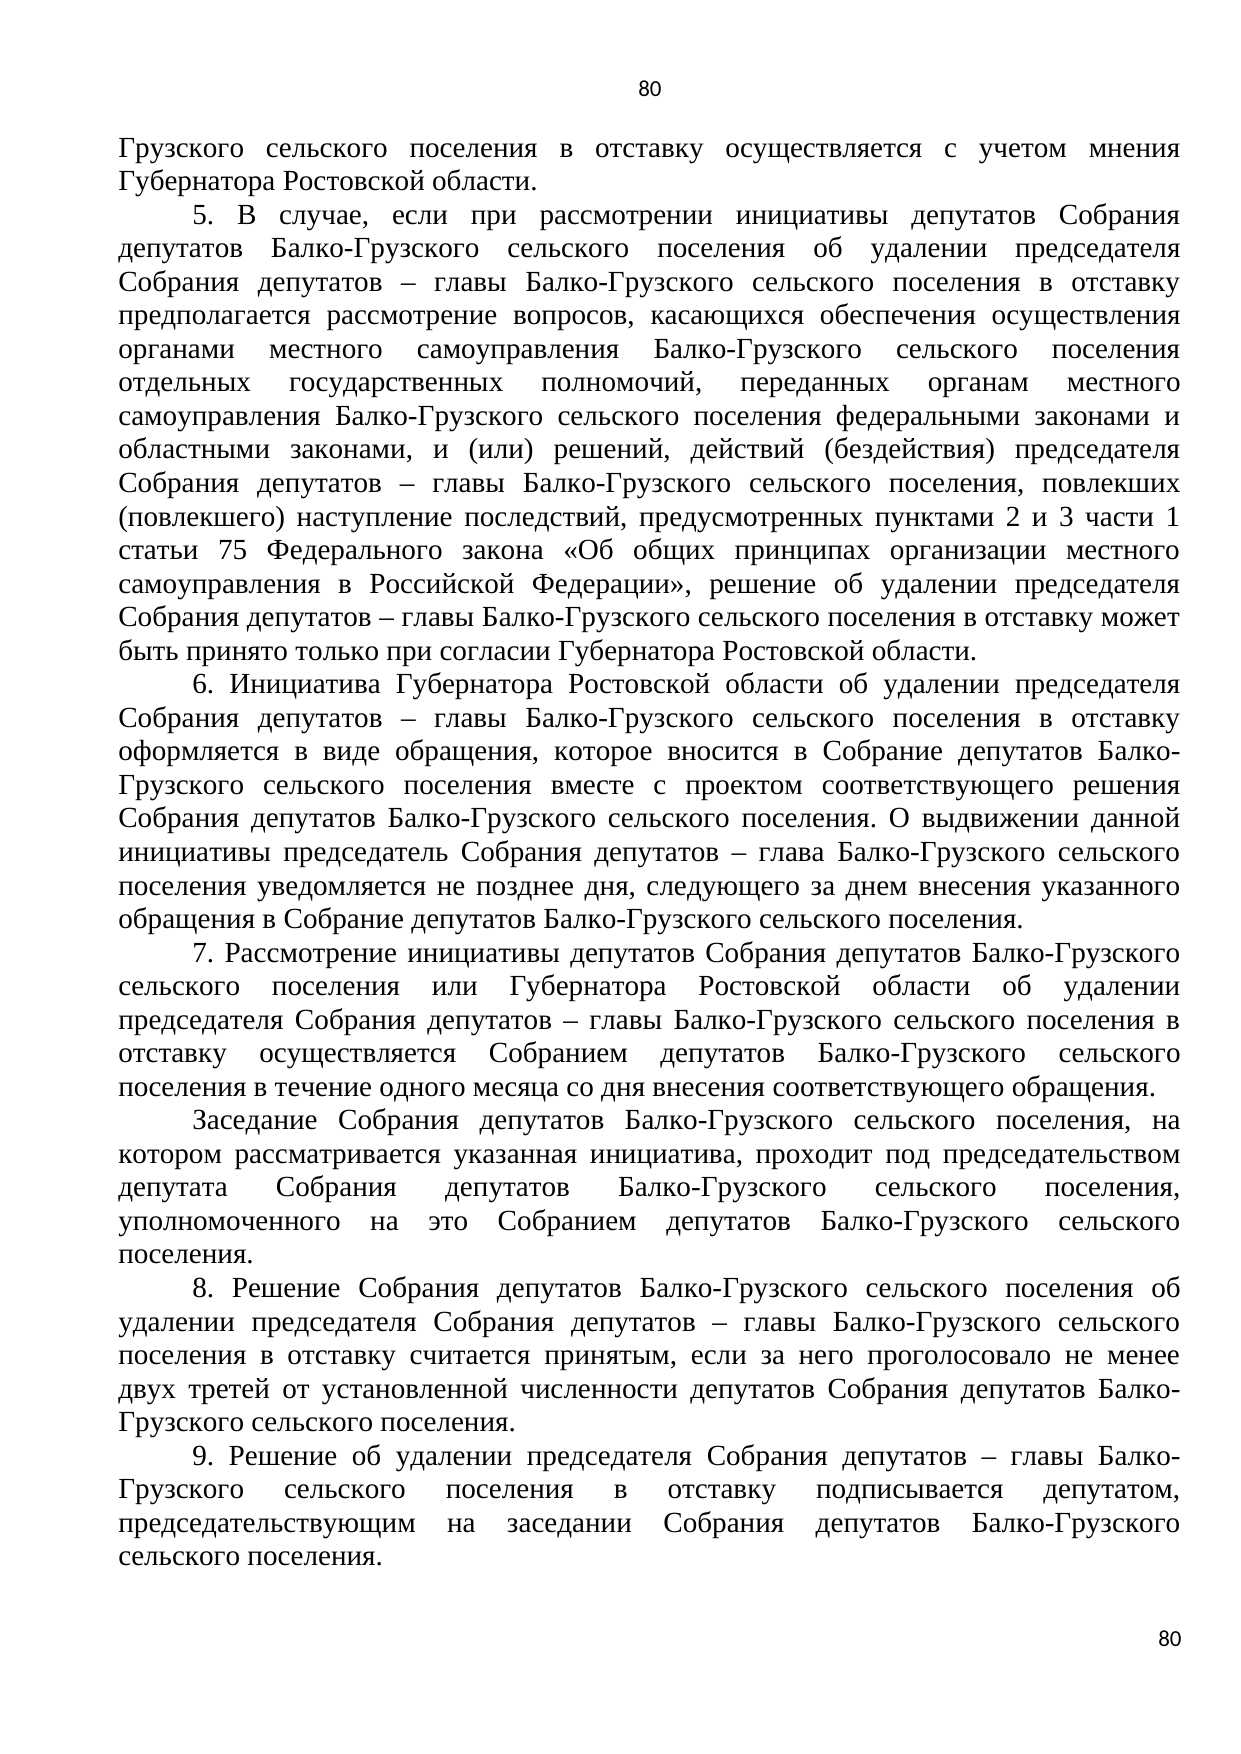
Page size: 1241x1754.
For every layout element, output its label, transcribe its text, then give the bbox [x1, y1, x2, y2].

text Заседание Собрания депутатов Балко-Грузского сельского поселения, на котором рассматривается указанная инициатива, проходит под председательством депутата Собрания депутатов Балко-Грузского сельского поселения, уполномоченного на это Собранием депутатов Балко-Грузского сельского поселения. [118, 1102, 1181, 1270]
text 7. Рассмотрение инициативы депутатов Собрания депутатов Балко-Грузского сельского поселения или Губернатора Ростовской области об удалении председателя Собрания депутатов – главы Балко-Грузского сельского поселения в отставку осуществляется Собранием депутатов Балко-Грузского сельского поселения в течение одного месяца со дня внесения соответствующего обращения. [118, 935, 1181, 1102]
text 8. Решение Собрания депутатов Балко-Грузского сельского поселения об удалении председателя Собрания депутатов – главы Балко-Грузского сельского поселения в отставку считается принятым, если за него проголосовало не менее двух третей от установленной численности депутатов Собрания депутатов Балко-Грузского сельского поселения. [118, 1270, 1181, 1438]
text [118, 130, 1181, 197]
text 6. Инициатива Губернатора Ростовской области об удалении председателя Собрания депутатов – главы Балко-Грузского сельского поселения в отставку оформляется в виде обращения, которое вносится в Собрание депутатов Балко-Грузского сельского поселения вместе с проектом соответствующего решения Собрания депутатов Балко-Грузского сельского поселения. О выдвижении данной инициативы председатель Собрания депутатов – глава Балко-Грузского сельского поселения уведомляется не позднее дня, следующего за днем внесения указанного обращения в Собрание депутатов Балко-Грузского сельского поселения. [118, 666, 1181, 935]
text 5. В случае, если при рассмотрении инициативы депутатов Собрания депутатов Балко-Грузского сельского поселения об удалении председателя Собрания депутатов – главы Балко-Грузского сельского поселения в отставку предполагается рассмотрение вопросов, касающихся обеспечения осуществления органами местного самоуправления Балко-Грузского сельского поселения отдельных государственных полномочий, переданных органам местного самоуправления Балко-Грузского сельского поселения федеральными законами и областными законами, и (или) решений, действий (бездействия) председателя Собрания депутатов – главы Балко-Грузского сельского поселения, повлекших (повлекшего) наступление последствий, предусмотренных пунктами 2 и 3 части 1 статьи 75 Федерального закона «Об общих принципах организации местного самоуправления в Российской Федерации», решение об удалении председателя Собрания депутатов – главы Балко-Грузского сельского поселения в отставку может быть принято только при согласии Губернатора Ростовской области. [118, 197, 1181, 666]
text 9. Решение об удалении председателя Собрания депутатов – главы Балко-Грузского сельского поселения в отставку подписывается депутатом, председательствующим на заседании Собрания депутатов Балко-Грузского сельского поселения. [118, 1438, 1181, 1572]
